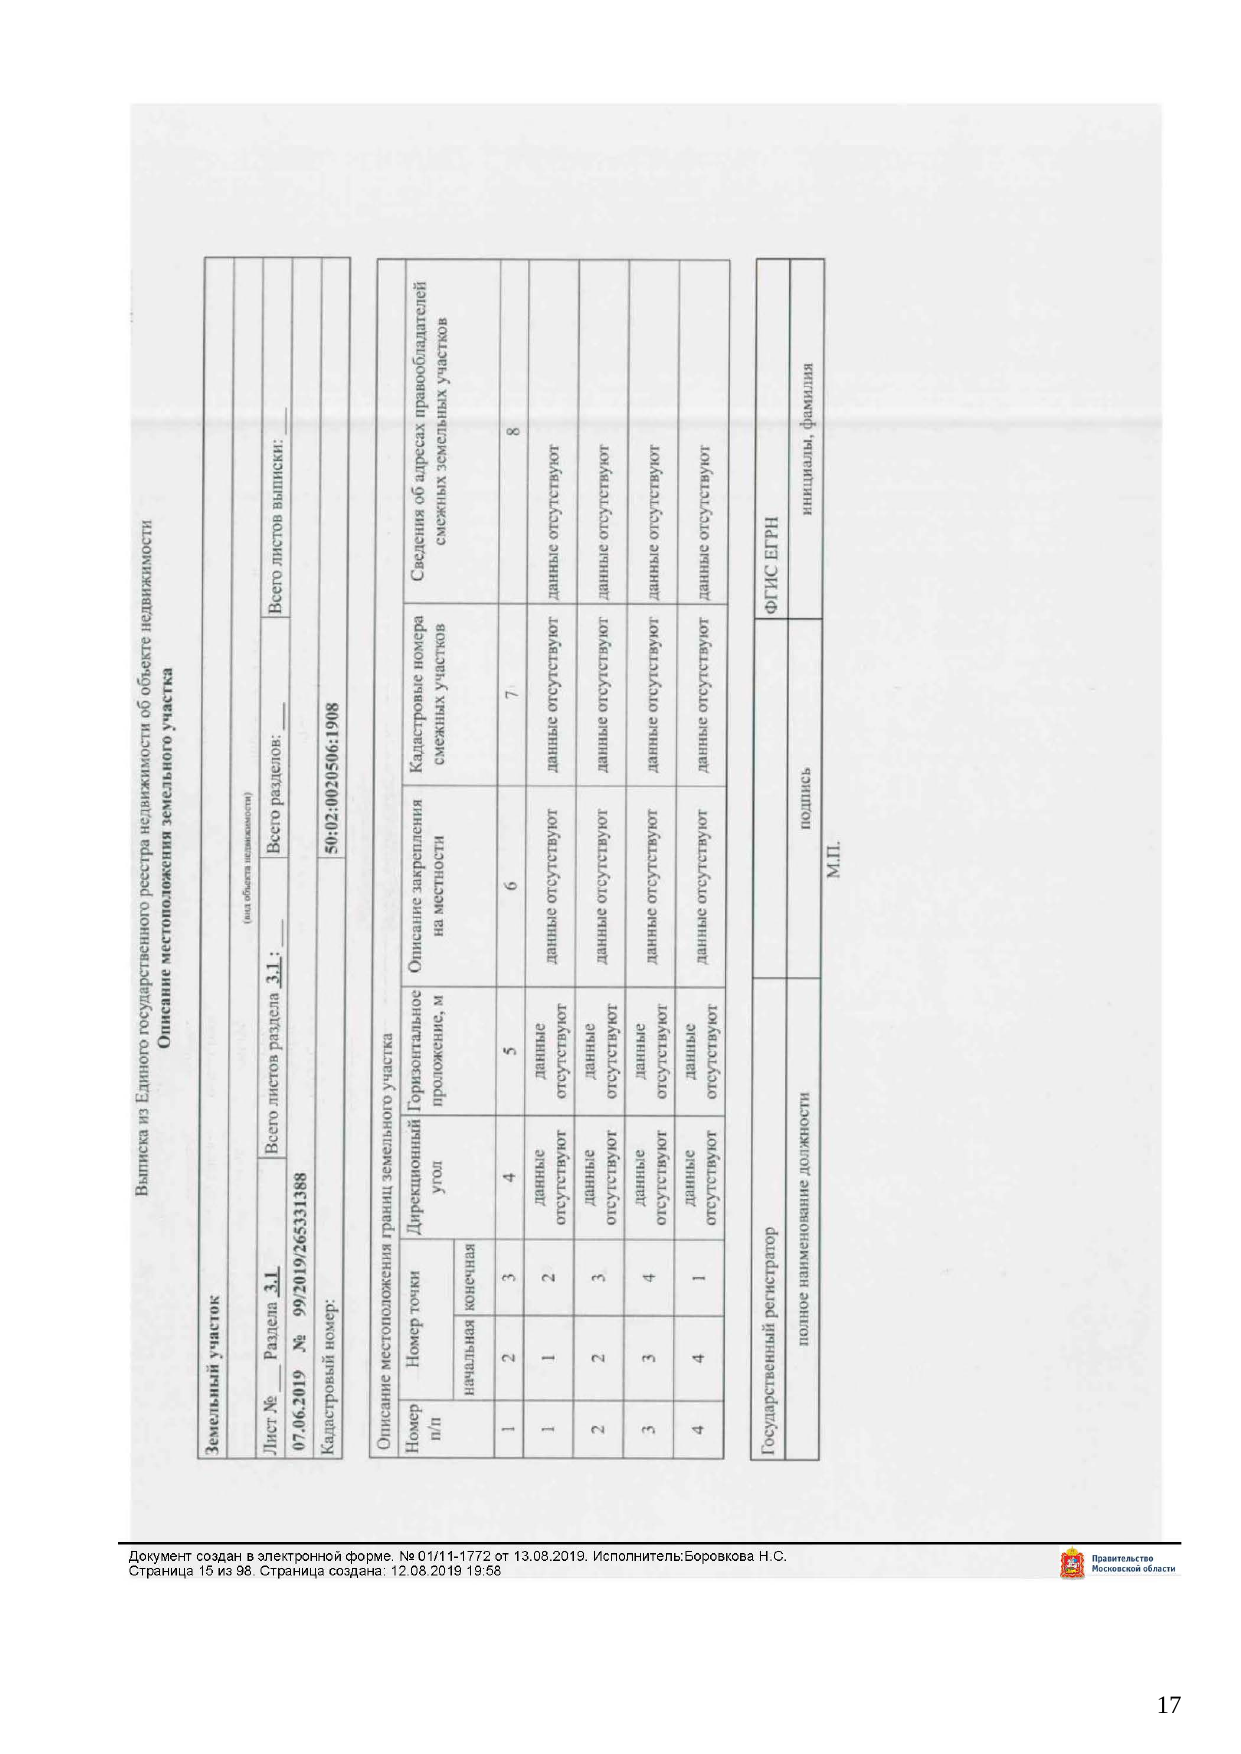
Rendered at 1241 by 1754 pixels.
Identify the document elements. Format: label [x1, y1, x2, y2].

picture [118, 88, 1182, 1593]
